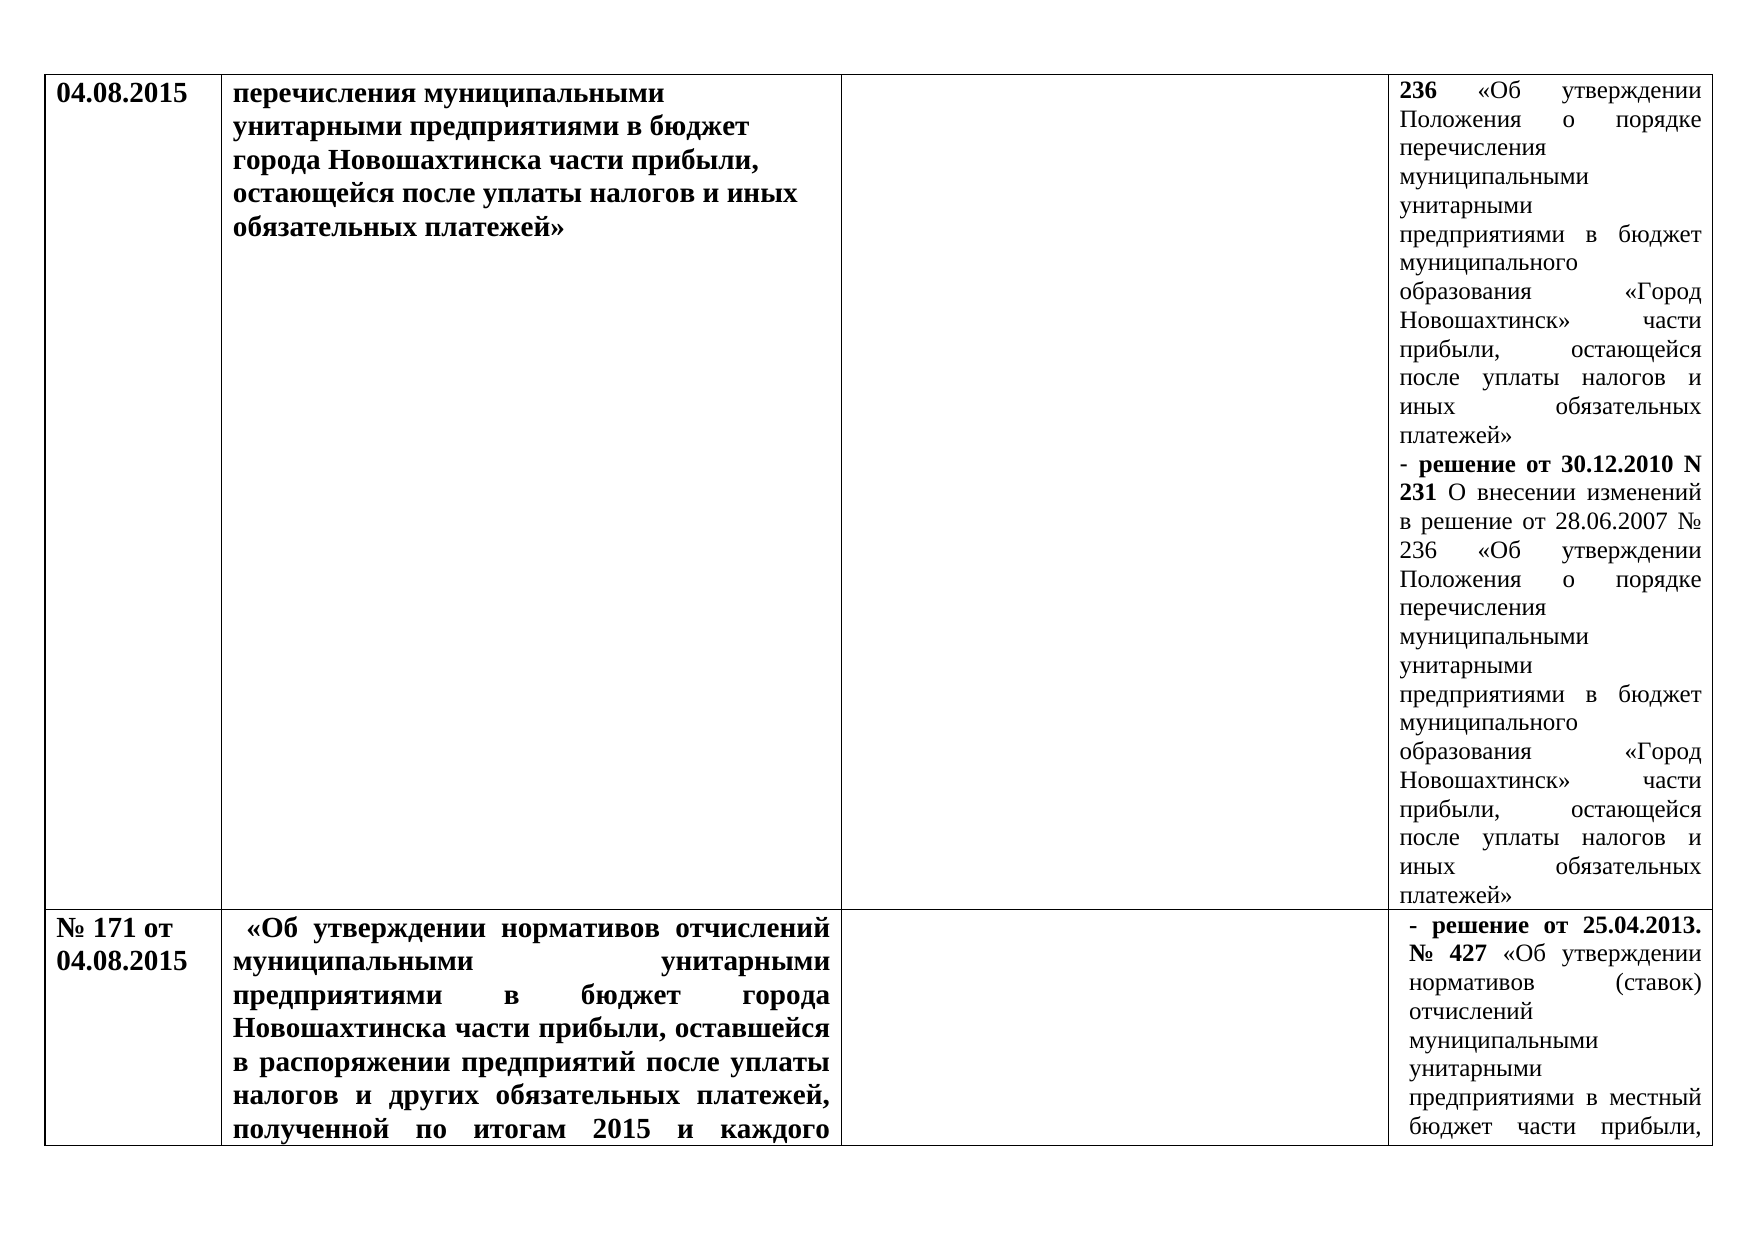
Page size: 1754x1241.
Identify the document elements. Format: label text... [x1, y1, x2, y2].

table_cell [222, 910, 841, 1144]
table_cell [222, 75, 841, 909]
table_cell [1389, 910, 1712, 1144]
table_cell [842, 910, 1388, 1144]
table_cell [842, 75, 1388, 909]
table_cell № 170 от 04.08.2015 [46, 75, 221, 909]
table_cell № 171 от 04.08.2015 [46, 910, 221, 1144]
